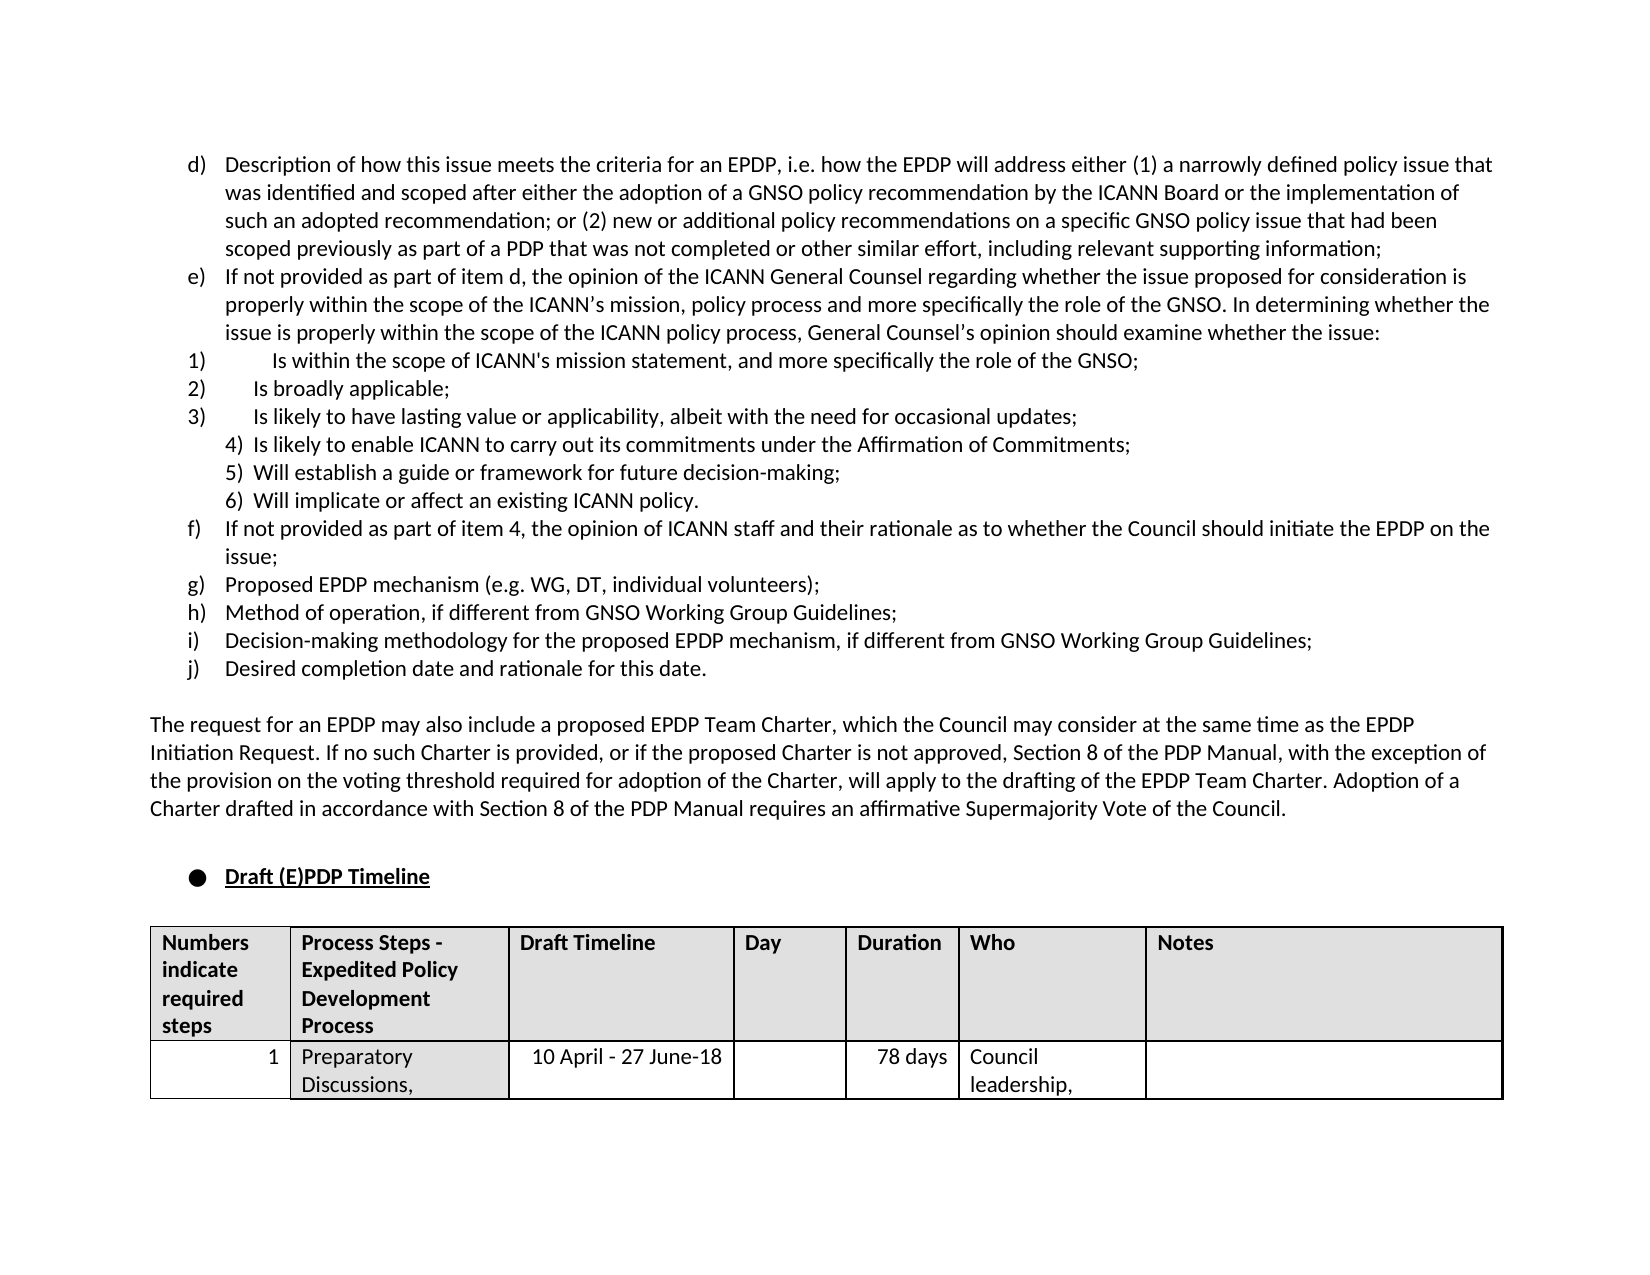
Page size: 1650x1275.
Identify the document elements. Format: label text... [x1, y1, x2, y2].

list Will establish a guide or framework for future decision-making; [225, 458, 1500, 486]
table_header Duration [847, 928, 958, 1040]
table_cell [960, 1042, 1145, 1098]
list Will implicate or affect an existing ICANN policy. [225, 486, 1500, 514]
table_header Process Steps - Expedited Policy Development Process [291, 928, 508, 1040]
table_cell [1147, 1042, 1501, 1098]
table_header Notes [1147, 928, 1501, 1040]
list Is likely to enable ICANN to carry out its commitments under the Affirmation of Commitments; [225, 430, 1500, 458]
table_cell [510, 1042, 733, 1098]
table_cell 1 [151, 1041, 290, 1098]
list Method of operation, if different from GNSO Working Group Guidelines; [187, 598, 1500, 626]
list Is likely to have lasting value or applicability, albeit with the need for occasional updates; [150, 402, 1500, 430]
table_cell [735, 1042, 845, 1098]
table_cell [291, 1042, 508, 1098]
list If not provided as part of item d, the opinion of the ICANN General Counsel regarding whether the issue proposed for consideration is properly within the scope of the ICANN’s mission, policy process and more specifically the role of the GNSO. In determining whether the issue is properly within the scope of the ICANN policy process, General Counsel’s opinion should examine whether the issue: [187, 262, 1500, 346]
list Draft (E)PDP Timeline [187, 851, 1500, 897]
list Desired completion date and rationale for this date. [187, 654, 1500, 682]
table_header Draft Timeline [510, 928, 733, 1040]
table_header Numbers indicate required steps [151, 927, 290, 1040]
list Decision-making methodology for the proposed EPDP mechanism, if different from GNSO Working Group Guidelines; [187, 626, 1500, 654]
list Description of how this issue meets the criteria for an EPDP, i.e. how the EPDP will address either (1) a narrowly defined policy issue that was identified and scoped after either the adoption of a GNSO policy recommendation by the ICANN Board or the implementation of such an adopted recommendation; or (2) new or additional policy recommendations on a specific GNSO policy issue that had been scoped previously as part of a PDP that was not completed or other similar effort, including relevant supporting information; [187, 150, 1500, 262]
text The request for an EPDP may also include a proposed EPDP Team Charter, which the Council may consider at the same time as the EPDP Initiation Request. If no such Charter is provided, or if the proposed Charter is not approved, Section 8 of the PDP Manual, with the exception of the provision on the voting threshold required for adoption of the Charter, will apply to the drafting of the EPDP Team Charter. Adoption of a Charter drafted in accordance with Section 8 of the PDP Manual requires an affirmative Supermajority Vote of the Council. [150, 710, 1500, 822]
list If not provided as part of item 4, the opinion of ICANN staff and their rationale as to whether the Council should initiate the EPDP on the issue; [187, 514, 1500, 570]
table_header Day [735, 928, 845, 1040]
list Is within the scope of ICANN's mission statement, and more specifically the role of the GNSO; [150, 346, 1500, 374]
table_header Who [960, 928, 1145, 1040]
list Proposed EPDP mechanism (e.g. WG, DT, individual volunteers); [187, 570, 1500, 598]
table_cell 78 days [847, 1042, 958, 1098]
list Is broadly applicable; [150, 374, 1500, 402]
